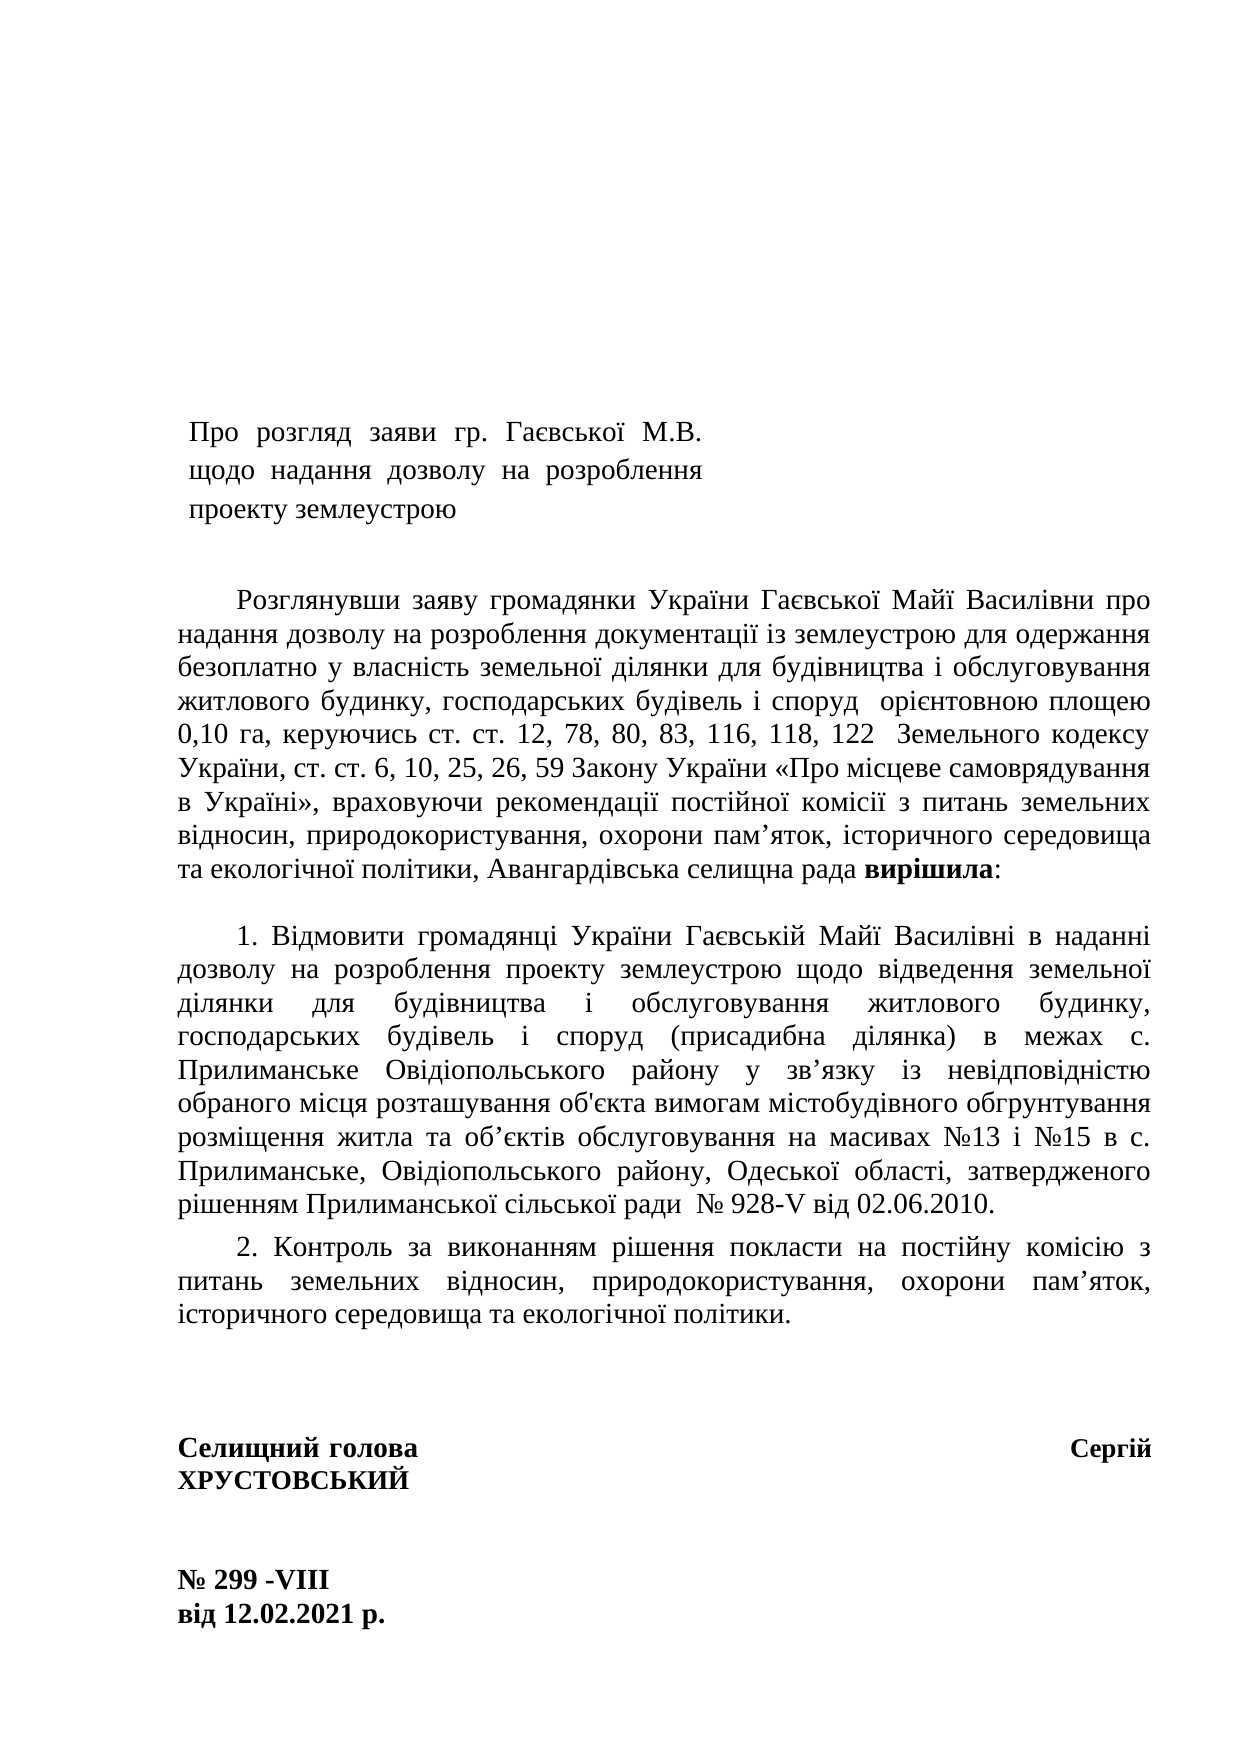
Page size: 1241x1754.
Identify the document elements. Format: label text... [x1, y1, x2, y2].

text 2. Контроль за виконанням рішення покласти на постійну комісію з питань земельних відносин, природокористування, охорони пам’яток, історичного середовища та екологічної політики. [177, 1229, 1152, 1330]
text від 12.02.2021 р. [177, 1596, 1152, 1629]
table_header Про розгляд заяви гр. Гаєвської М.В. щодо надання дозволу на розроблення проекту землеустрою [177, 414, 714, 549]
text Селищний голова Сергій ХРУСТОВСЬКИЙ [177, 1431, 1152, 1495]
text № 299 -VІІІ [177, 1562, 1152, 1596]
text 1. Відмовити громадянці України Гаєвській Майї Василівні в наданні дозволу на розроблення проекту землеустрою щодо відведення земельної ділянки для будівництва і обслуговування житлового будинку, господарських будівель і споруд (присадибна ділянка) в межах с. Прилиманське Овідіопольського району у зв’язку із невідповідністю обраного місця розташування об'єкта вимогам містобудівного обгрунтування розміщення житла та об’єктів обслуговування на масивах №13 і №15 в с. Прилиманське, Овідіопольського району, Одеської області, затвердженого рішенням Прилиманської сільської ради № 928-V від 02.06.2010. [177, 918, 1152, 1220]
text Розглянувши заяву громадянки України Гаєвської Майї Василівни про надання дозволу на розроблення документації із землеустрою для одержання безоплатно у власність земельної ділянки для будівництва і обслуговування житлового будинку, господарських будівель і споруд орієнтовною площею 0,10 га, керуючись ст. ст. 12, 78, 80, 83, 116, 118, 122 Земельного кодексу України, ст. ст. 6, 10, 25, 26, 59 Закону України «Про місцеве самоврядування в Україні», враховуючи рекомендації постійної комісії з питань земельних відносин, природокористування, охорони пам’яток, історичного середовища та екологічної політики, Авангардівська селищна рада вирішила: [177, 582, 1152, 884]
